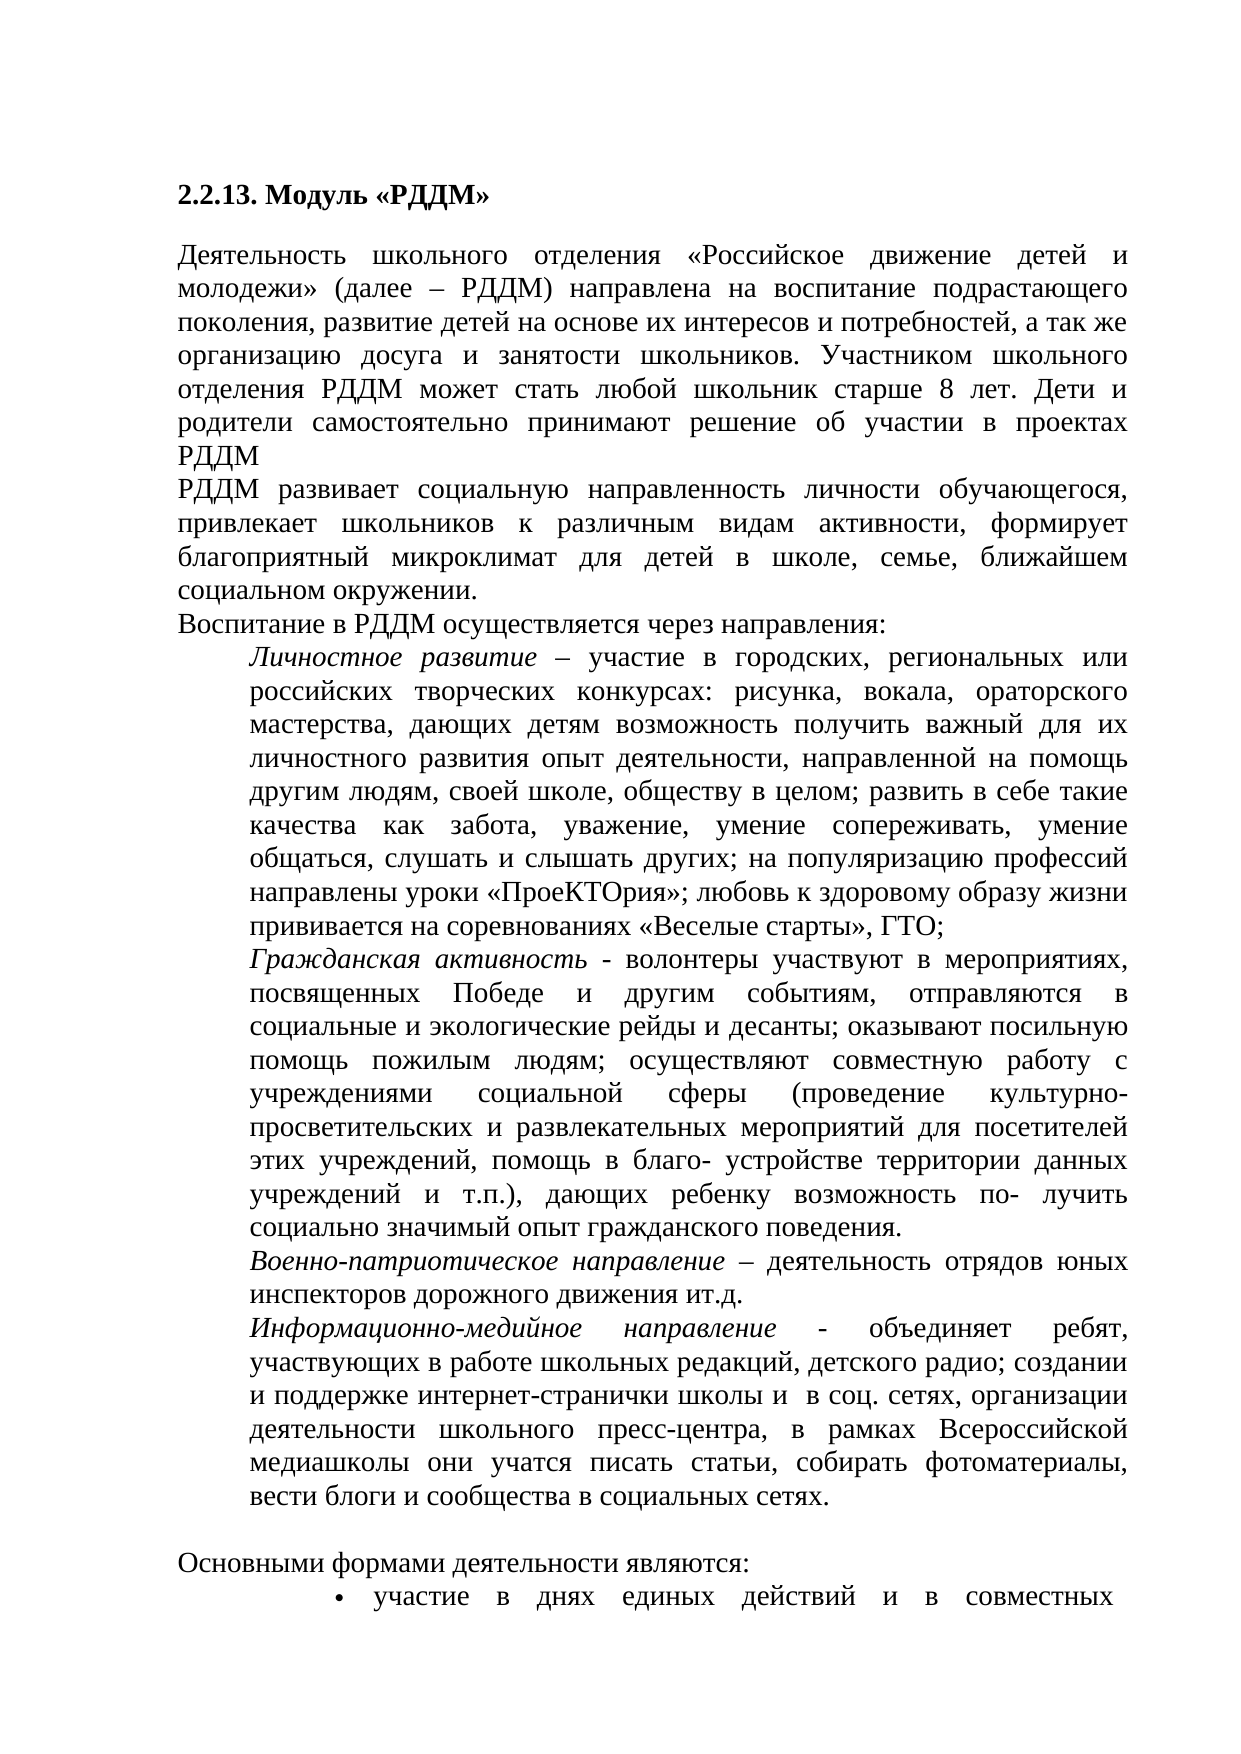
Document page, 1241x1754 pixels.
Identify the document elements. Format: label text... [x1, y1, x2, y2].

text Гражданская активность - волонтеры участвуют в мероприятиях, посвященных Победе и другим событиям, отправляются в социальные и экологические рейды и десанты; оказывают посильную помощь пожилым людям; осуществляют совместную работу с учреждениями социальной сферы (проведение культурно-просветительских и развлекательных мероприятий для посетителей этих учреждений, помощь в благо- устройстве территории данных учреждений и т.п.), дающих ребенку возможность по- лучить социально значимый опыт гражданского поведения. [249, 941, 1128, 1243]
text Деятельность школьного отделения «Российское движение детей и молодежи» (далее – РДДМ) направлена на воспитание подрастающего поколения, развитие детей на основе их интересов и потребностей, а так же организацию досуга и занятости школьников. Участником школьного отделения РДДМ может стать любой школьник старше 8 лет. Дети и родители самостоятельно принимают решение об участии в проектах РДДМ [177, 237, 1129, 472]
text Личностное развитие – участие в городских, региональных или российских творческих конкурсах: рисунка, вокала, ораторского мастерства, дающих детям возможность получить важный для их личностного развития опыт деятельности, направленной на помощь другим людям, своей школе, обществу в целом; развить в себе такие качества как забота, уважение, умение сопереживать, умение общаться, слушать и слышать других; на популяризацию профессий направлены уроки «ПроеКТОрия»; любовь к здоровому образу жизни прививается на соревнованиях «Веселые старты», ГТО; [249, 639, 1128, 941]
text РДДМ развивает социальную направленность личности обучающегося, привлекает школьников к различным видам активности, формирует благоприятный микроклимат для детей в школе, семье, ближайшем социальном окружении. [177, 472, 1128, 606]
text Основными формами деятельности являются: [177, 1545, 1152, 1578]
text Воспитание в РДДМ осуществляется через направления: [177, 606, 1152, 639]
text 2.2.13. Модуль «РДДМ» [148, 177, 1152, 211]
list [336, 1578, 1114, 1612]
text Военно-патриотическое направление – деятельность отрядов юных инспекторов дорожного движения ит.д. [249, 1243, 1128, 1310]
text Информационно-медийное направление - объединяет ребят, участвующих в работе школьных редакций, детского радио; создании и поддержке интернет-странички школы и в соц. сетях, организации деятельности школьного пресс-центра, в рамках Всероссийской медиашколы они учатся писать статьи, собирать фотоматериалы, вести блоги и сообщества в социальных сетях. [249, 1310, 1128, 1511]
